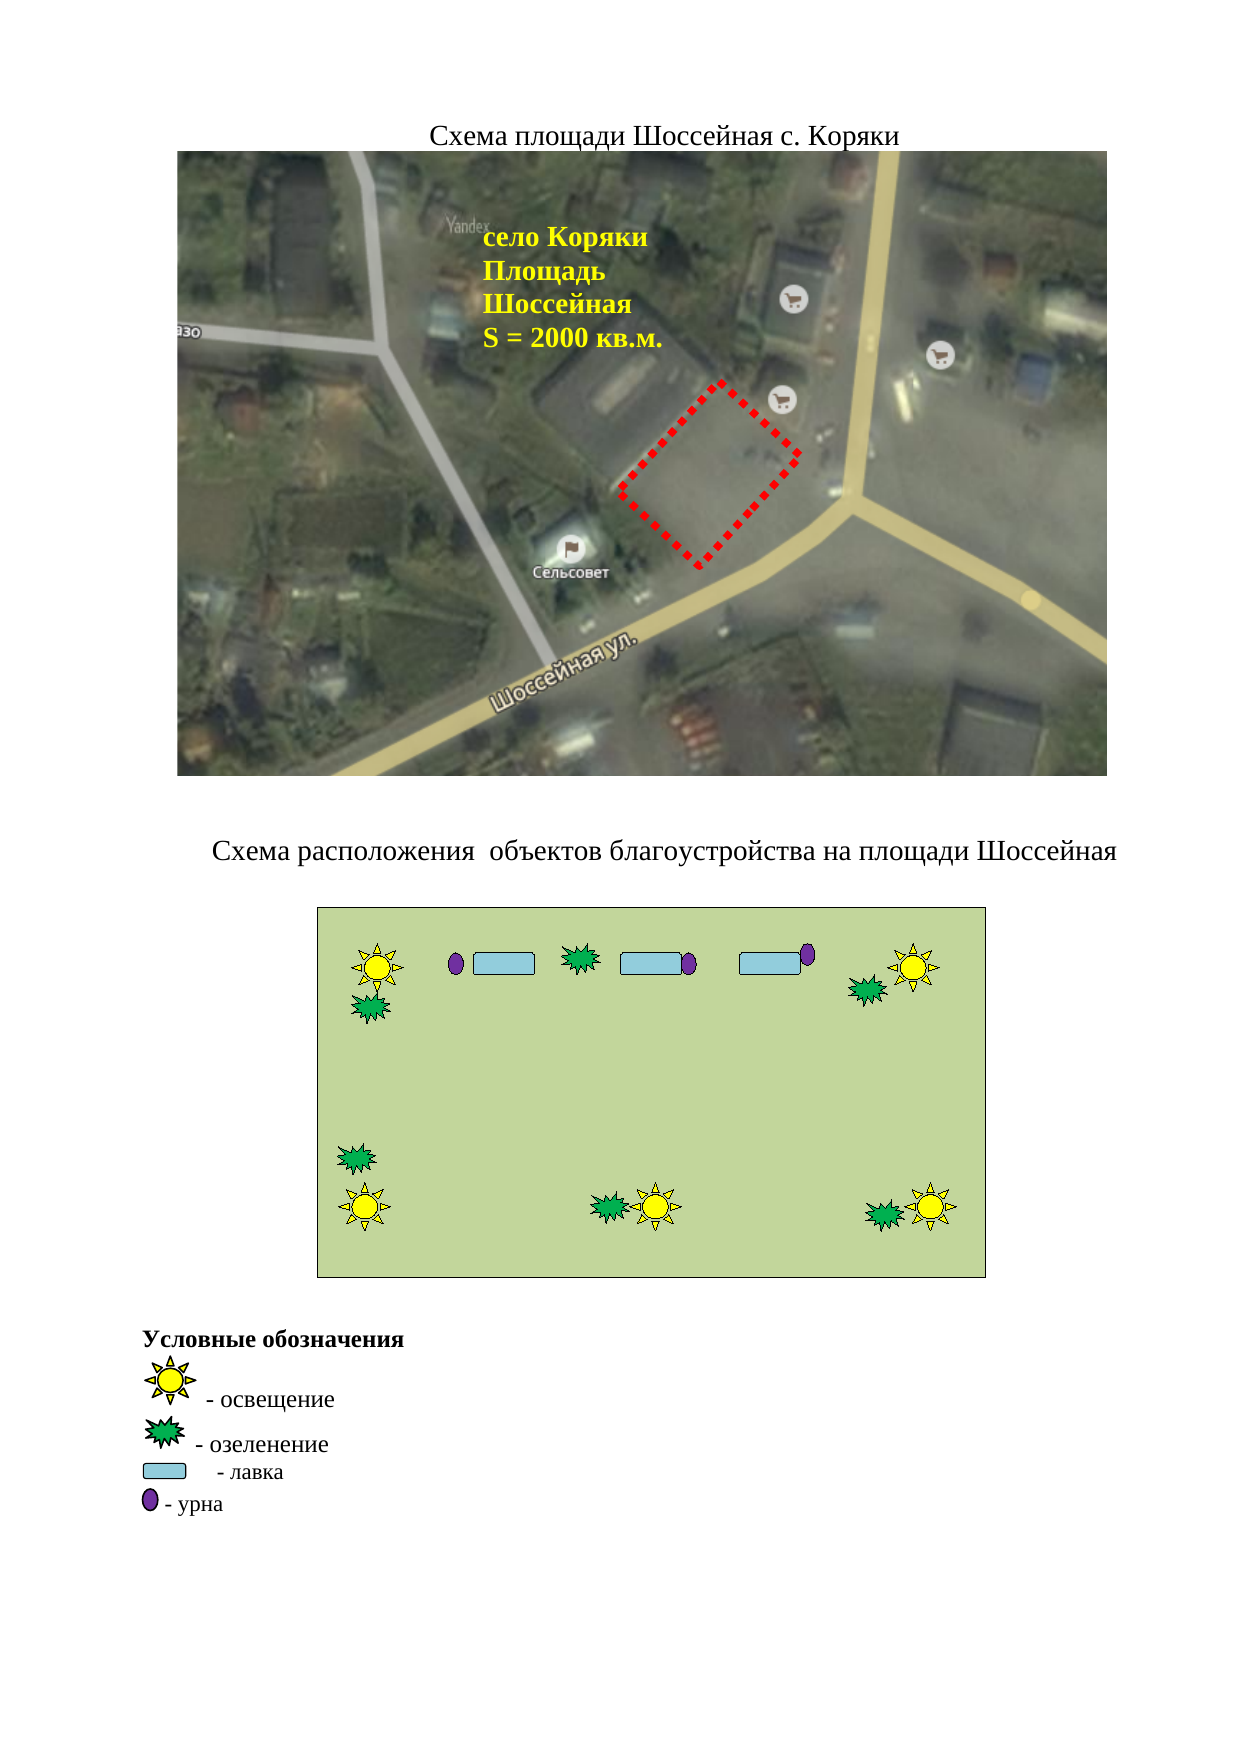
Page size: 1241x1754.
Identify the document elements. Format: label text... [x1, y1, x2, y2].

picture [177, 151, 1107, 776]
text Схема площади Шоссейная с. Коряки [177, 118, 1152, 152]
text Схема расположения объектов благоустройства на площади Шоссейная [177, 833, 1152, 867]
